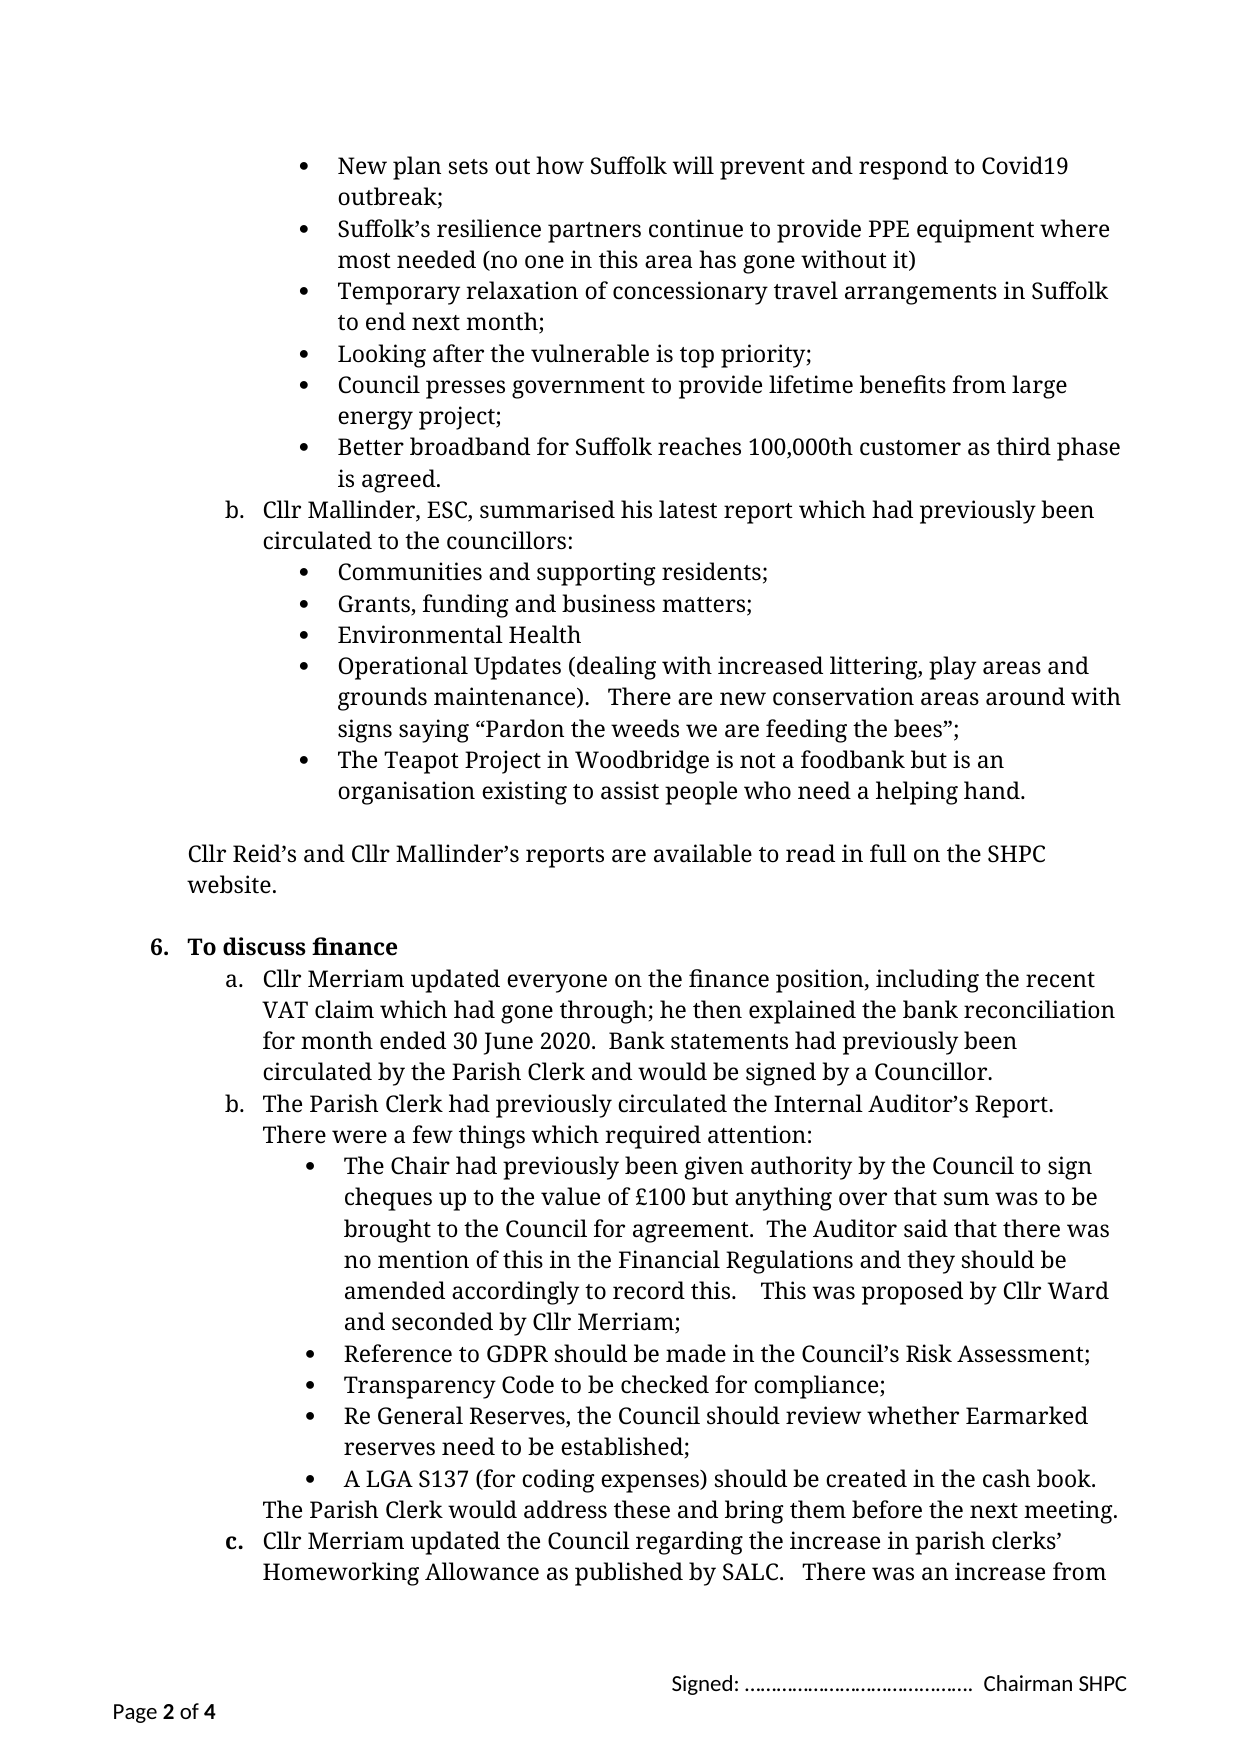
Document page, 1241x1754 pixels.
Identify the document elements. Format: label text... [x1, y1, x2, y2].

list Temporary relaxation of concessionary travel arrangements in Suffolk to end next month; [300, 275, 1128, 337]
list Grants, funding and business matters; [300, 587, 1128, 619]
list New plan sets out how Suffolk will prevent and respond to Covid19 outbreak; [300, 150, 1128, 212]
list Transparency Code to be checked for compliance; [306, 1369, 1128, 1400]
list Suffolk’s resilience partners continue to provide PPE equipment where most needed (no one in this area has gone without it) [300, 212, 1128, 275]
list The Parish Clerk had previously circulated the Internal Auditor’s Report. There were a few things which required attention: [225, 1087, 1128, 1150]
list Environmental Health [300, 619, 1128, 650]
list Re General Reserves, the Council should review whether Earmarked reserves need to be established; [306, 1400, 1128, 1462]
list Cllr Mallinder, ESC, summarised his latest report which had previously been circulated to the councillors: [225, 494, 1128, 556]
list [225, 1525, 1128, 1587]
list A LGA S137 (for coding expenses) should be created in the cash book. [306, 1462, 1128, 1494]
list The Teapot Project in Woodbridge is not a foodbank but is an organisation existing to assist people who need a helping hand. [300, 744, 1128, 806]
list Cllr Merriam updated everyone on the finance position, including the recent VAT claim which had gone through; he then explained the bank reconciliation for month ended 30 June 2020. Bank statements had previously been circulated by the Parish Clerk and would be signed by a Councillor. [225, 962, 1128, 1087]
text The Parish Clerk would address these and bring them before the next meeting. [262, 1494, 1128, 1525]
list Better broadband for Suffolk reaches 100,000th customer as third phase is agreed. [300, 431, 1128, 494]
list To discuss finance [150, 931, 1128, 962]
list Operational Updates (dealing with increased littering, play areas and grounds maintenance). There are new conservation areas around with signs saying “Pardon the weeds we are feeding the bees”; [300, 650, 1128, 744]
list Looking after the vulnerable is top priority; [300, 337, 1128, 369]
list Communities and supporting residents; [300, 556, 1128, 587]
list The Chair had previously been given authority by the Council to sign cheques up to the value of £100 but anything over that sum was to be brought to the Council for agreement. The Auditor said that there was no mention of this in the Financial Regulations and they should be amended accordingly to record this. This was proposed by Cllr Ward and seconded by Cllr Merriam; [306, 1150, 1128, 1337]
list Reference to GDPR should be made in the Council’s Risk Assessment; [306, 1337, 1128, 1369]
text Cllr Reid’s and Cllr Mallinder’s reports are available to read in full on the SHPC website. [187, 837, 1128, 900]
list Council presses government to provide lifetime benefits from large energy project; [300, 369, 1128, 431]
